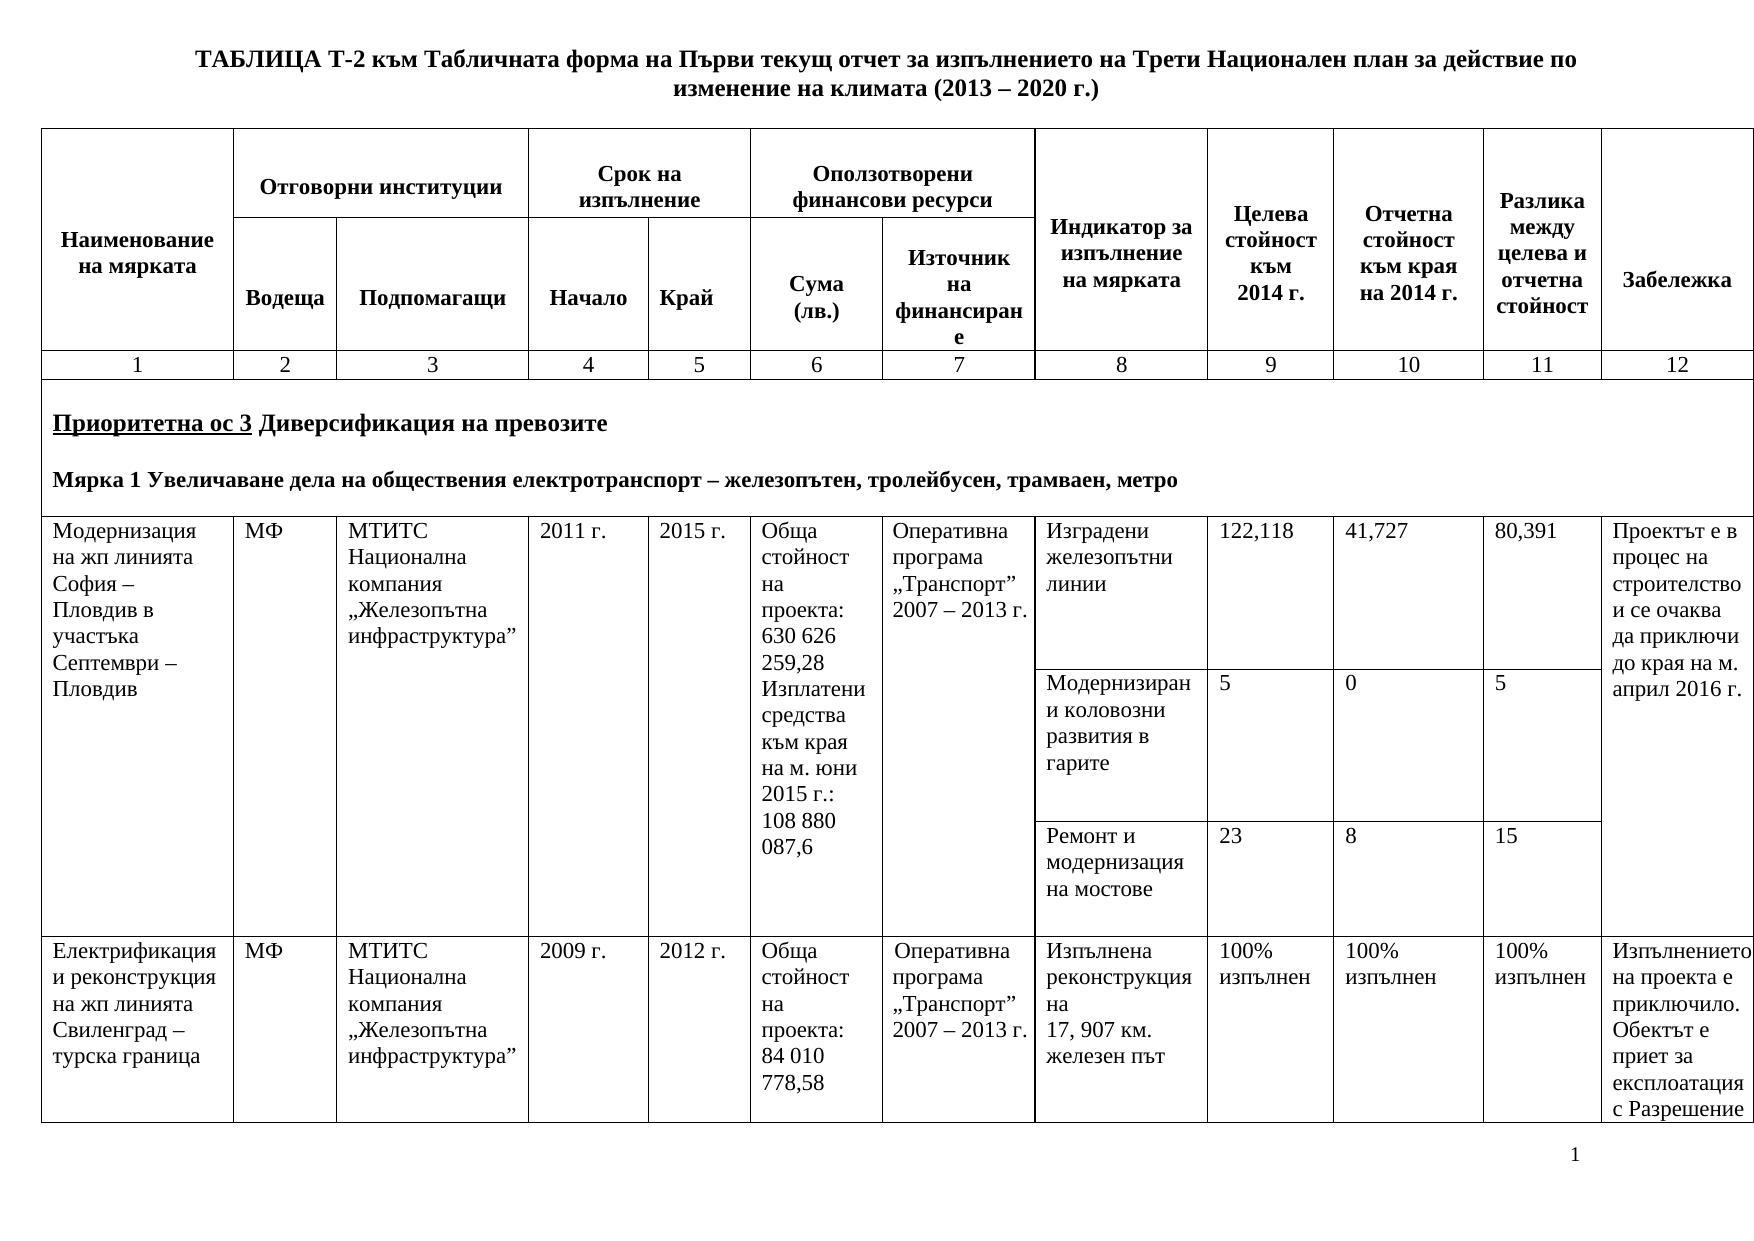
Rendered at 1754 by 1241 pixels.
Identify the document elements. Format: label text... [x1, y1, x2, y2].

table_cell Ремонт и модернизация на мостове [1036, 822, 1207, 936]
table_cell 0 [1334, 670, 1483, 821]
table_cell 8 [1334, 822, 1483, 936]
table_cell Проектът е в процес на строителство и се очаква да приключи до края на м. април 2016 г. [1602, 517, 1753, 936]
table_cell Източник на финансиране [883, 218, 1034, 349]
table_header Оползотворени финансови ресурси [751, 129, 1034, 217]
table_cell 80,391 [1484, 517, 1601, 668]
table_header Срок на изпълнение [529, 129, 750, 217]
table_cell Оперативна програма „Транспорт” 2007 – 2013 г. [883, 937, 1034, 1122]
table_cell 3 [337, 351, 528, 378]
table_cell Водеща [234, 218, 336, 349]
table_cell 2015 г. [649, 517, 750, 936]
table_cell 9 [1208, 351, 1333, 378]
table_cell Изпълнението на проекта е приключило. Обектът е приет за експлоатация с Разрешение за ползване № СТ-05-755/ 29.06.2012 г. [1602, 937, 1753, 1122]
table_cell 7 [883, 351, 1034, 378]
table_cell 23 [1208, 822, 1333, 936]
table_cell 10 [1334, 351, 1483, 378]
table_header Разлика между целева и отчетна стойност [1484, 129, 1601, 349]
table_cell Край [649, 218, 750, 349]
table_cell Изградени железопътни линии [1036, 517, 1207, 668]
table_header Индикатор за изпълнение на мярката [1036, 129, 1207, 349]
table_cell Модернизация на жп линията София – Пловдив в участъка Септември – Пловдив [42, 517, 233, 936]
table_cell МФ [234, 937, 336, 1122]
table_cell МТИТС Национална компания „Железопътна инфраструктура” [337, 517, 528, 936]
table_cell 2009 г. [529, 937, 648, 1122]
table_cell 6 [751, 351, 882, 378]
table_cell 5 [649, 351, 750, 378]
table_cell Приоритетна ос 3 Диверсификация на превозите Мярка 1 Увеличаване дела на обществения електротранспорт – железопътен, тролейбусен, трамваен, метро [42, 380, 1753, 516]
table_cell Модернизирани коловозни развития в гарите [1036, 670, 1207, 821]
table_cell Подпомагащи [337, 218, 528, 349]
table_cell 41,727 [1334, 517, 1483, 668]
table_cell 15 [1484, 822, 1601, 936]
table_cell 2012 г. [649, 937, 750, 1122]
table_cell 5 [1484, 670, 1601, 821]
table_cell 8 [1036, 351, 1207, 378]
table_cell 2011 г. [529, 517, 648, 936]
table_cell 122,118 [1208, 517, 1333, 668]
text ТАБЛИЦА Т-2 към Табличната форма на Първи текущ отчет за изпълнението на Трети Национален план за действие по изменение на климата (2013 – 2020 г.) [192, 44, 1580, 102]
table_cell МТИТС Национална компания „Железопътна инфраструктура” [337, 937, 528, 1122]
table_cell 100% изпълнен [1334, 937, 1483, 1122]
table_cell Оперативна програма „Транспорт” 2007 – 2013 г. [883, 517, 1034, 936]
table_cell 11 [1484, 351, 1601, 378]
table_cell МФ [234, 517, 336, 936]
table_cell Обща стойност на проекта: 84 010 778,58 [751, 937, 882, 1122]
table_header Отговорни институции [234, 129, 528, 217]
table_cell 100% изпълнен [1484, 937, 1601, 1122]
table_cell 1 [42, 351, 233, 378]
table_cell Начало [529, 218, 648, 349]
table_cell 2 [234, 351, 336, 378]
table_header Наименование на мярката [42, 129, 233, 349]
table_cell Изпълнена реконструкция на 17, 907 км. железен път [1036, 937, 1207, 1122]
table_header Целева стойност към 2014 г. [1208, 129, 1333, 349]
table_cell Сума (лв.) [751, 218, 882, 349]
table_cell 12 [1602, 351, 1753, 378]
table_cell Обща стойност на проекта: 630 626 259,28 Изплатени средства към края на м. юни 2015 г.: 108 880 087,6 [751, 517, 882, 936]
table_cell Електрификация и реконструкция на жп линията Свиленград – турска граница [42, 937, 233, 1122]
table_header Забележка [1602, 129, 1753, 349]
table_cell 5 [1208, 670, 1333, 821]
table_header Отчетна стойност към края на 2014 г. [1334, 129, 1483, 349]
table_cell 100% изпълнен [1208, 937, 1333, 1122]
table_cell 4 [529, 351, 648, 378]
